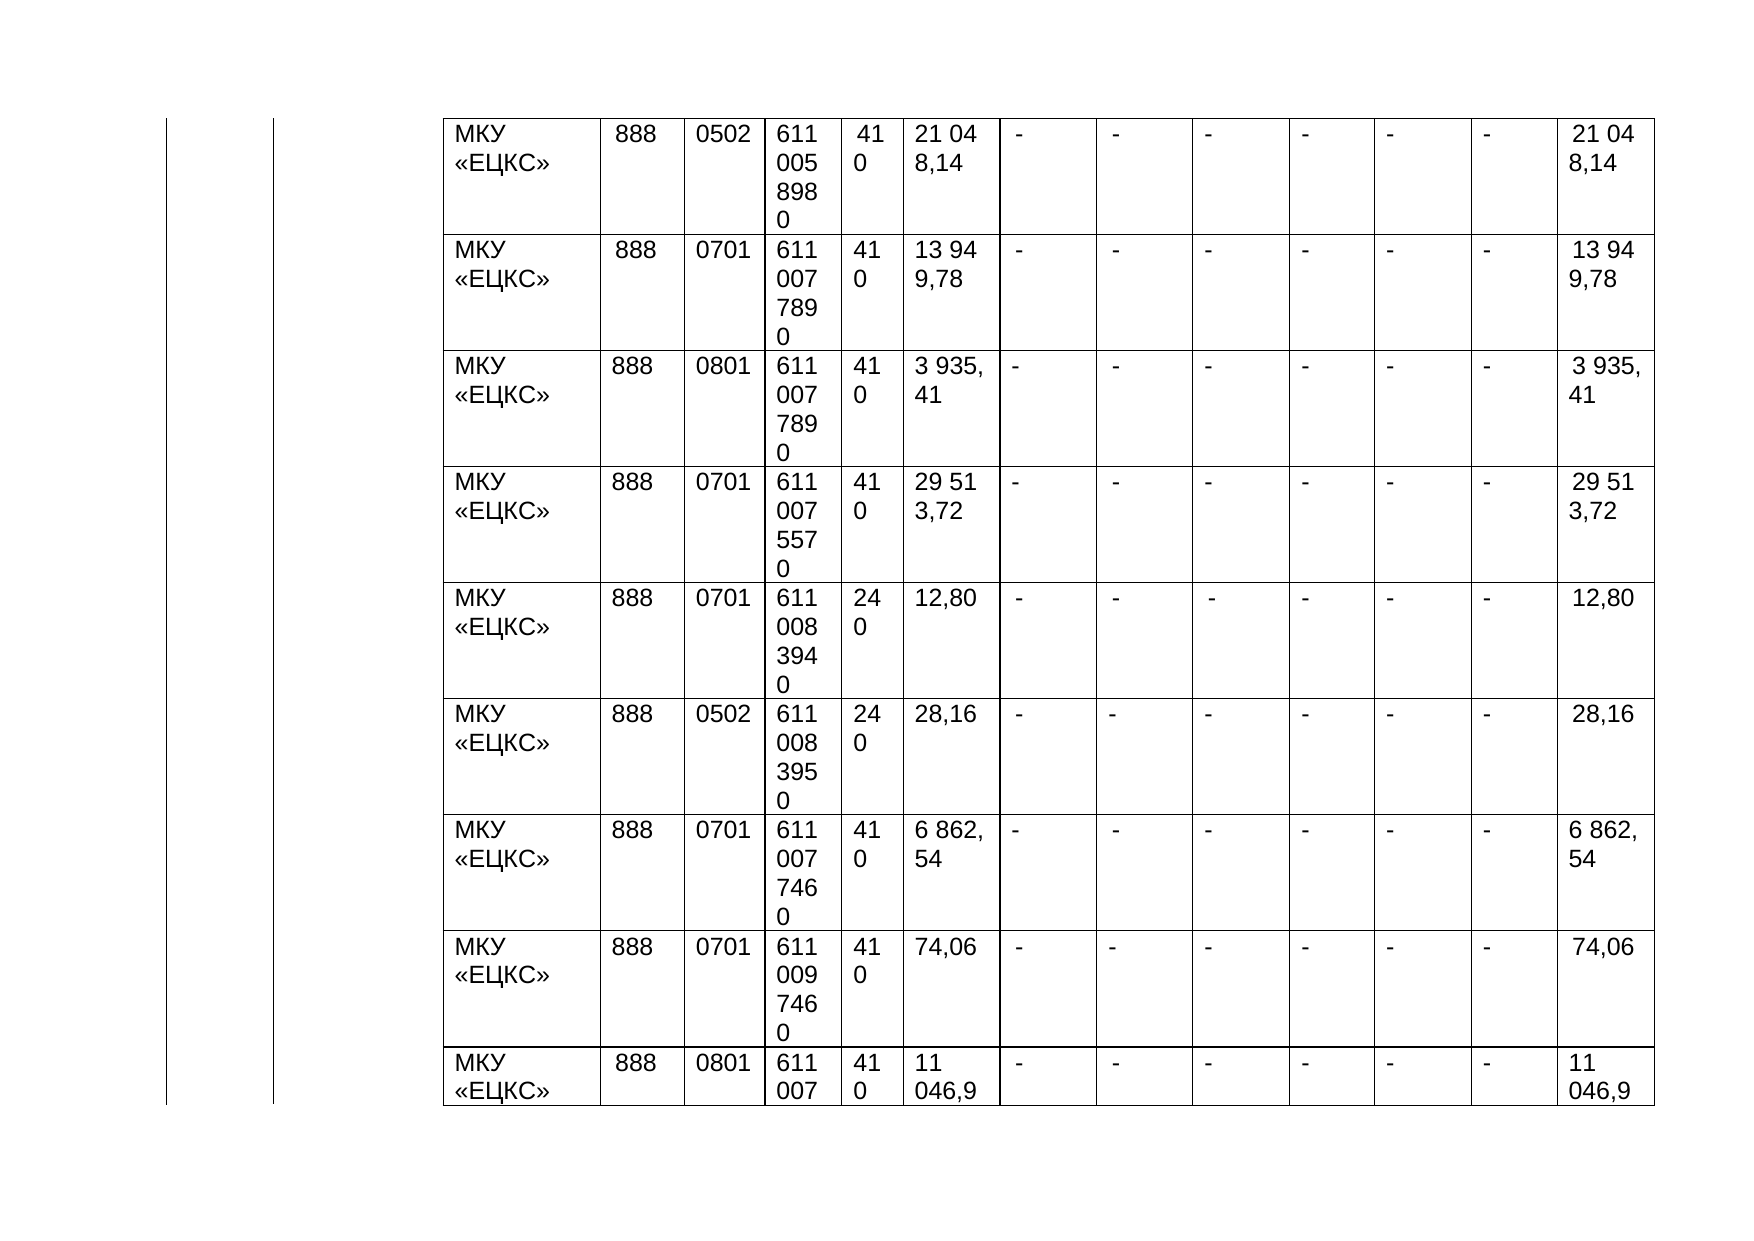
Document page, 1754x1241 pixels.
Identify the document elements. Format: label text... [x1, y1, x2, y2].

table_cell - [1472, 351, 1557, 466]
table_cell 6110097460 [766, 931, 841, 1046]
table_cell МКУ «ЕЦКС» [444, 815, 600, 930]
table_cell 21 048,14 [904, 119, 999, 234]
table_cell - [1001, 119, 1096, 234]
table_cell - [1193, 235, 1289, 350]
table_cell 6110058980 [766, 119, 841, 234]
table_cell 0701 [685, 931, 764, 1046]
table_cell 888 [601, 467, 684, 582]
table_cell - [1097, 235, 1192, 350]
table_cell МКУ «ЕЦКС» [444, 119, 600, 234]
table_cell - [1290, 467, 1374, 582]
table_cell - [1472, 699, 1557, 814]
table_cell 6110083950 [766, 699, 841, 814]
table_cell 240 [842, 699, 903, 814]
table_cell 11 046,94 [904, 1048, 999, 1105]
table_cell - [1001, 699, 1096, 814]
table_cell 29 513,72 [904, 467, 999, 582]
table_cell 13 949,78 [1558, 235, 1654, 350]
table_cell - [1193, 351, 1289, 466]
table_cell 240 [842, 583, 903, 698]
table_cell - [1375, 931, 1471, 1046]
table_cell 6 862,54 [1558, 815, 1654, 930]
table_cell - [1097, 699, 1192, 814]
table_cell 0701 [685, 583, 764, 698]
table_cell 12,80 [904, 583, 999, 698]
table_cell МКУ «ЕЦКС» [444, 1048, 600, 1105]
table_cell - [1001, 351, 1096, 466]
table_cell - [1193, 583, 1289, 698]
table_cell - [1375, 699, 1471, 814]
table_cell - [1375, 119, 1471, 234]
table_cell - [1193, 699, 1289, 814]
table_cell 11 046,94 [1558, 1048, 1654, 1105]
table_cell - [1472, 931, 1557, 1046]
table_cell - [1097, 119, 1192, 234]
table_cell 6110083940 [766, 583, 841, 698]
table_cell 888 [601, 931, 684, 1046]
table_cell 0701 [685, 235, 764, 350]
table_cell - [1290, 815, 1374, 930]
table_cell 6110077890 [766, 351, 841, 466]
table_cell 410 [842, 119, 903, 234]
table_cell - [1193, 467, 1289, 582]
table_cell - [1472, 1048, 1557, 1105]
table_cell 21 048,14 [1558, 119, 1654, 234]
table_cell - [1193, 119, 1289, 234]
table_cell - [1472, 235, 1557, 350]
table_cell МКУ «ЕЦКС» [444, 699, 600, 814]
table_cell 888 [601, 815, 684, 930]
table_cell 0502 [685, 699, 764, 814]
table_cell 0502 [685, 119, 764, 234]
table_cell - [1097, 583, 1192, 698]
table_cell МКУ «ЕЦКС» [444, 351, 600, 466]
table_cell - [1472, 119, 1557, 234]
table_cell - [1001, 235, 1096, 350]
table_cell 3 935,41 [1558, 351, 1654, 466]
table_cell 74,06 [1558, 931, 1654, 1046]
table_cell - [1290, 583, 1374, 698]
table_cell 6110075570 [766, 467, 841, 582]
table_cell 410 [842, 815, 903, 930]
table_cell 888 [601, 699, 684, 814]
table_cell - [1290, 1048, 1374, 1105]
table_cell - [1001, 467, 1096, 582]
table_cell - [1290, 119, 1374, 234]
table_cell - [1001, 583, 1096, 698]
table_cell 410 [842, 1048, 903, 1105]
table_cell - [1097, 467, 1192, 582]
table_cell - [1375, 815, 1471, 930]
table_cell - [1472, 467, 1557, 582]
table_cell - [1097, 815, 1192, 930]
table_cell 6110077890 [766, 235, 841, 350]
table_cell - [1290, 351, 1374, 466]
table_cell - [1472, 583, 1557, 698]
table_cell - [1193, 815, 1289, 930]
table_cell 410 [842, 351, 903, 466]
table_cell - [1375, 467, 1471, 582]
table_cell - [1375, 351, 1471, 466]
table_cell 888 [601, 235, 684, 350]
table_cell - [1375, 1048, 1471, 1105]
table_cell - [1375, 235, 1471, 350]
table_cell 6 862,54 [904, 815, 999, 930]
table_cell 0701 [685, 467, 764, 582]
table_cell МКУ «ЕЦКС» [444, 583, 600, 698]
table_cell МКУ «ЕЦКС» [444, 931, 600, 1046]
table_cell - [1001, 931, 1096, 1046]
table_cell - [1290, 699, 1374, 814]
table_cell 410 [842, 931, 903, 1046]
table_cell 13 949,78 [904, 235, 999, 350]
table_cell 6110077460 [766, 815, 841, 930]
table_cell 0801 [685, 1048, 764, 1105]
table_cell - [1290, 931, 1374, 1046]
table_cell МКУ «ЕЦКС» [444, 235, 600, 350]
table_cell 0701 [685, 815, 764, 930]
table_cell МКУ «ЕЦКС» [444, 467, 600, 582]
table_cell 410 [842, 467, 903, 582]
table_cell - [1097, 351, 1192, 466]
table_cell 28,16 [1558, 699, 1654, 814]
table_cell - [1290, 235, 1374, 350]
table_cell 888 [601, 1048, 684, 1105]
table_cell 888 [601, 351, 684, 466]
table_cell 3 935,41 [904, 351, 999, 466]
table_cell - [1193, 1048, 1289, 1105]
table_cell 28,16 [904, 699, 999, 814]
table_cell 6110074280 [766, 1048, 841, 1105]
table_cell 888 [601, 583, 684, 698]
table_cell 12,80 [1558, 583, 1654, 698]
table_cell - [1472, 815, 1557, 930]
table_cell - [1001, 815, 1096, 930]
table_cell - [1097, 1048, 1192, 1105]
table_cell - [1375, 583, 1471, 698]
table_cell - [1193, 931, 1289, 1046]
table_cell 410 [842, 235, 903, 350]
table_cell 74,06 [904, 931, 999, 1046]
table_cell - [1097, 931, 1192, 1046]
table_cell - [1001, 1048, 1096, 1105]
table_cell 29 513,72 [1558, 467, 1654, 582]
table_cell 888 [601, 119, 684, 234]
table_cell 0801 [685, 351, 764, 466]
